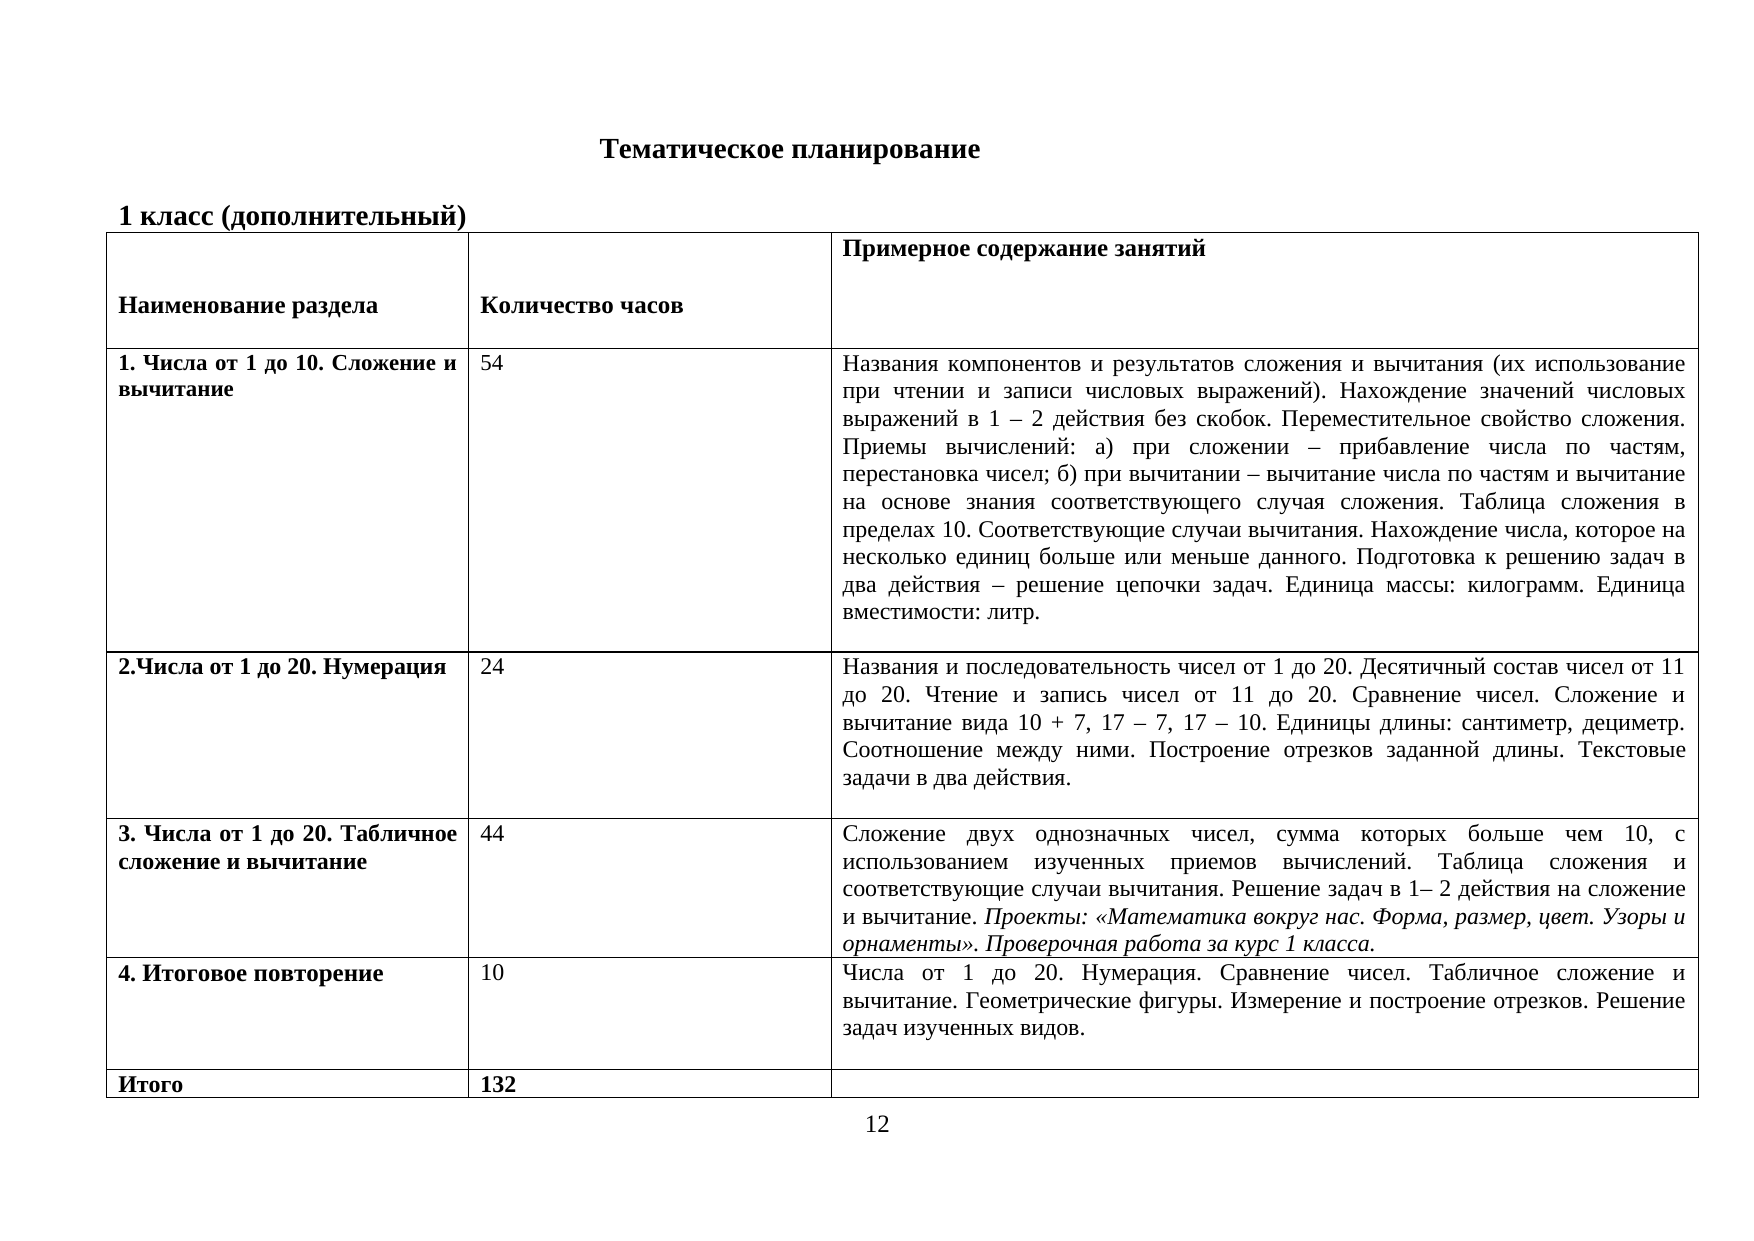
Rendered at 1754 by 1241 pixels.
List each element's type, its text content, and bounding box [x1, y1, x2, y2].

table_cell Итого [107, 1070, 468, 1097]
table_cell Названия компонентов и результатов сложения и вычитания (их использование при чтении и записи числовых выражений). Нахождение значений числовых выражений в 1 – 2 действия без скобок. Переместительное свойство сложения. Приемы вычислений: а) при сложении – прибавление числа по частям, перестановка чисел; б) при вычитании – вычитание числа по частям и вычитание на основе знания соответствующего случая сложения. Таблица сложения в пределах 10. Соответствующие случаи вычитания. Нахождение числа, которое на несколько единиц больше или меньше данного. Подготовка к решению задач в два действия – решение цепочки задач. Единица массы: килограмм. Единица вместимости: литр. [832, 349, 1698, 651]
table_cell 44 [469, 819, 831, 957]
table_cell Сложение двух однозначных чисел, сумма которых больше чем 10, с использованием изученных приемов вычислений. Таблица сложения и соответствующие случаи вычитания. Решение задач в 1– 2 действия на сложение и вычитание. Проекты: «Математика вокруг нас. Форма, размер, цвет. Узоры и орнаменты». Проверочная работа за курс 1 класса. [832, 819, 1698, 957]
table_cell 54 [469, 349, 831, 651]
table_header Количество часов [469, 233, 831, 348]
table_cell 3. Числа от 1 до 20. Табличное сложение и вычитание [107, 819, 468, 957]
table_cell 2.Числа от 1 до 20. Нумерация [107, 653, 468, 818]
table_cell 24 [469, 653, 831, 818]
text Тематическое планирование [118, 131, 1636, 165]
table_cell 1. Числа от 1 до 10. Сложение и вычитание [107, 349, 468, 651]
text 1 класс (дополнительный) [118, 198, 1636, 232]
table_cell 10 [469, 958, 831, 1068]
table_cell 132 [469, 1070, 831, 1097]
table_cell 4. Итоговое повторение [107, 958, 468, 1068]
table_cell Числа от 1 до 20. Нумерация. Сравнение чисел. Табличное сложение и вычитание. Геометрические фигуры. Измерение и построение отрезков. Решение задач изученных видов. [832, 958, 1698, 1068]
table_header Наименование раздела [107, 233, 468, 348]
table_cell [832, 1070, 1698, 1097]
table_cell Названия и последовательность чисел от 1 до 20. Десятичный состав чисел от 11 до 20. Чтение и запись чисел от 11 до 20. Сравнение чисел. Сложение и вычитание вида 10 + 7, 17 – 7, 17 – 10. Единицы длины: сантиметр, дециметр. Соотношение между ними. Построение отрезков заданной длины. Текстовые задачи в два действия. [832, 653, 1698, 818]
table_header Примерное содержание занятий [832, 233, 1698, 348]
